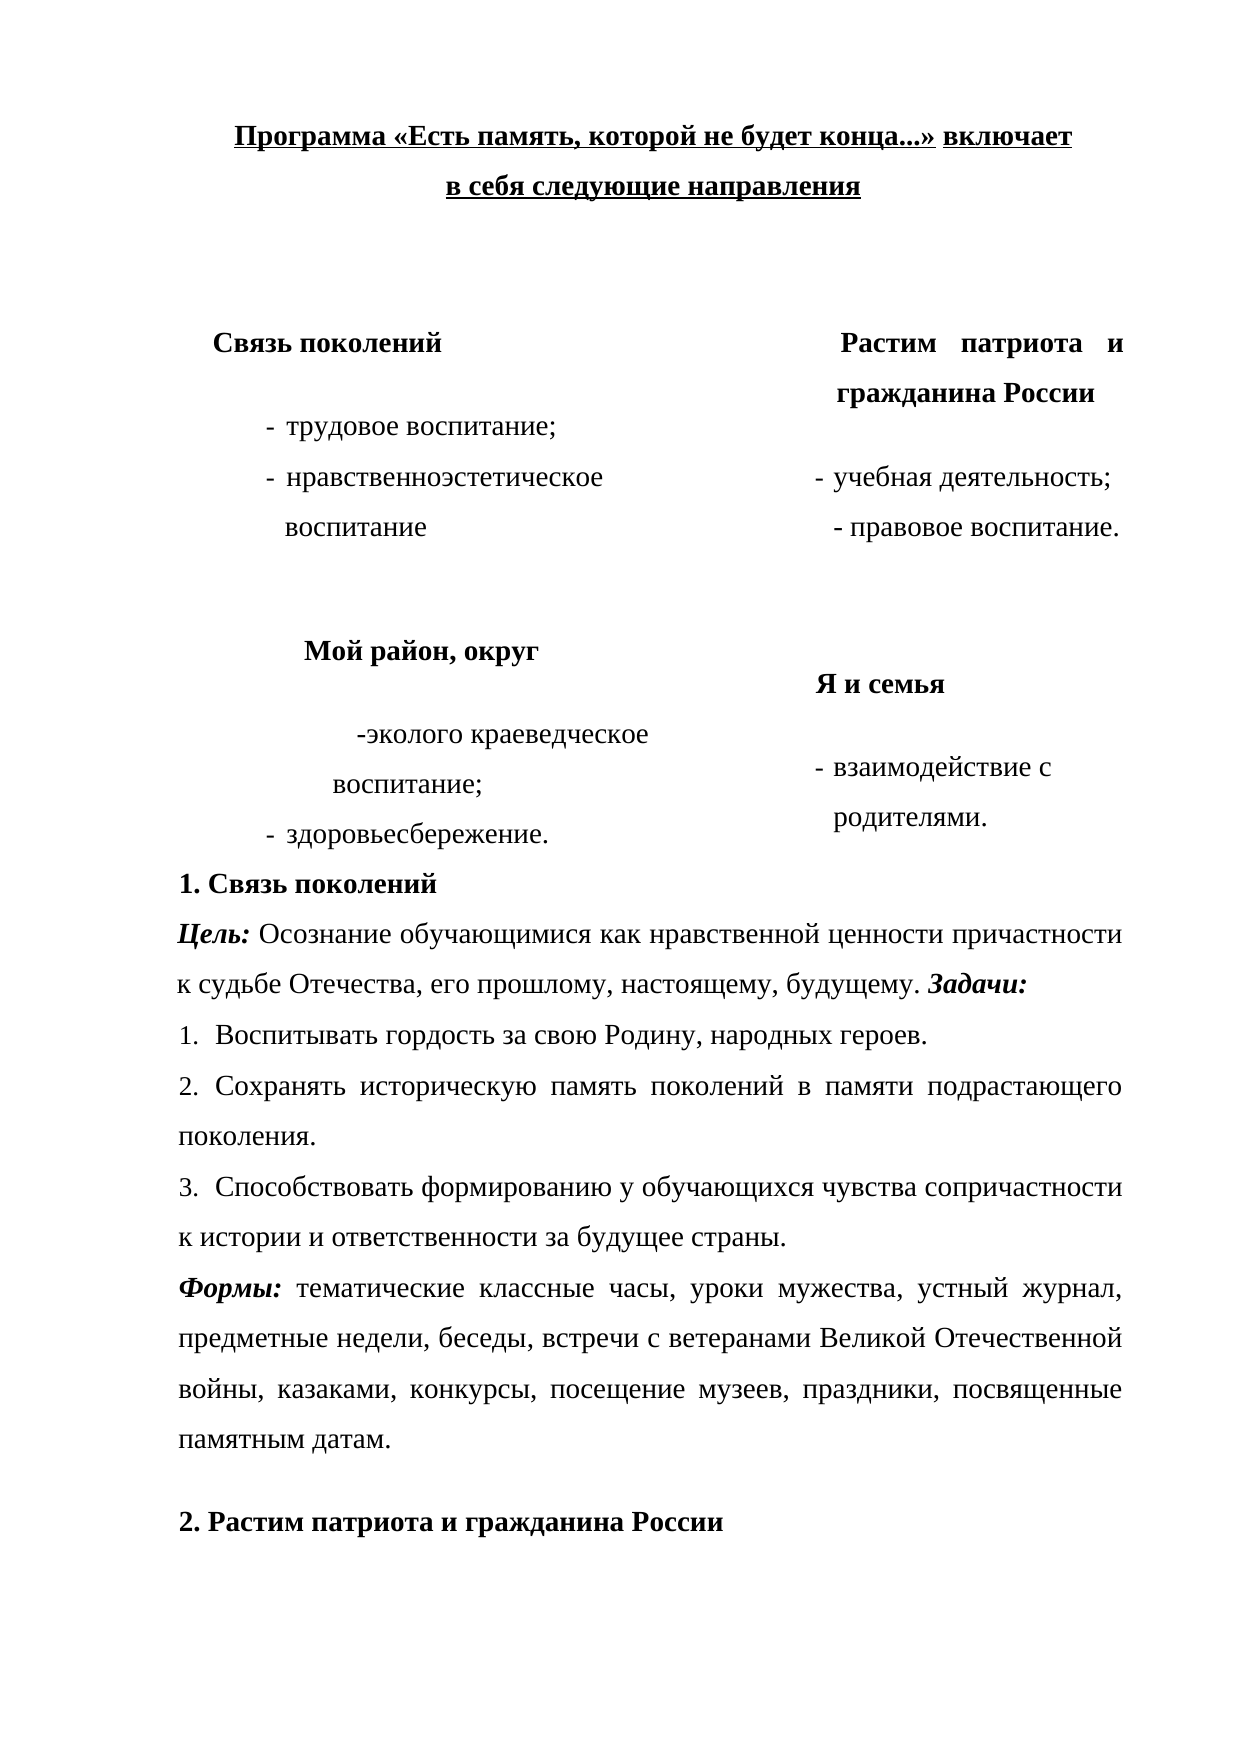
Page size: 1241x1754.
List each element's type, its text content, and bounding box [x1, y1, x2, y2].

text Программа «Есть память, которой не будет конца...» включает в себя следующие направления [233, 118, 1073, 201]
list Способствовать формированию у обучающихся чувства сопричастности к истории и ответственности за будущее страны. [178, 1169, 1123, 1253]
text Цель: Осознание обучающимися как нравственной ценности причастности к судьбе Отечества, его прошлому, настоящему, будущему. Задачи: [177, 916, 1123, 1000]
text 1. Связь поколений [178, 866, 1141, 899]
table_header Растим патриота и гражданина России учебная деятельность; - правовое воспитание. Я и семья взаимодействие с родителями. [760, 325, 1124, 866]
text 2. Растим патриота и гражданина России [178, 1504, 1141, 1537]
list Воспитывать гордость за свою Родину, народных героев. [178, 1017, 1123, 1051]
table_header Связь поколений трудовое воспитание; нравственноэстетическое воспитание Мой район, округ -эколого краеведческое воспитание; здоровьесбережение. [213, 325, 760, 866]
text Формы: тематические классные часы, уроки мужества, устный журнал, предметные недели, беседы, встречи с ветеранами Великой Отечественной войны, казаками, конкурсы, посещение музеев, праздники, посвященные памятным датам. [178, 1270, 1123, 1455]
list Сохранять историческую память поколений в памяти подрастающего поколения. [178, 1068, 1123, 1152]
